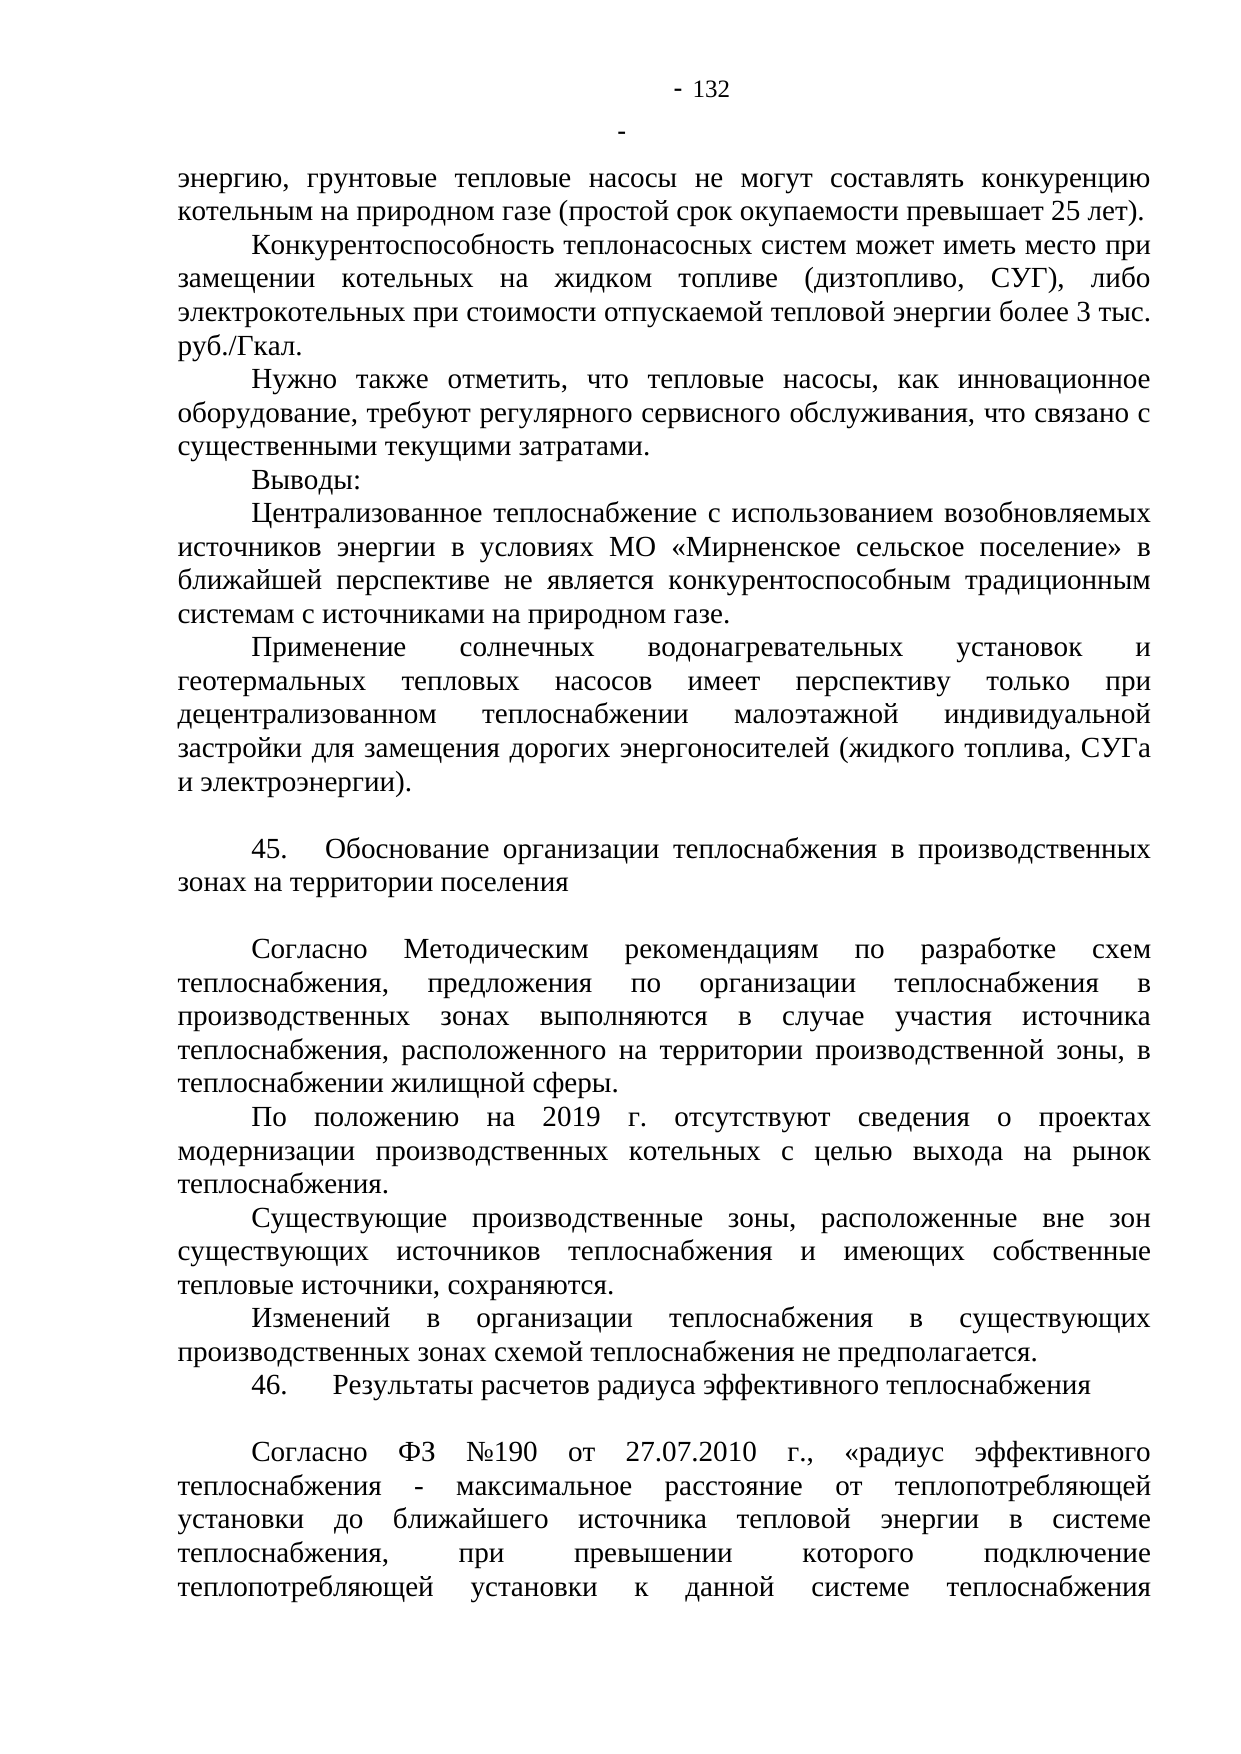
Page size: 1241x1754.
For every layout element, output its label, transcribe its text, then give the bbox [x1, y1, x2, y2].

list Результаты расчетов радиуса эффективного теплоснабжения [177, 1367, 1152, 1401]
text Существующие производственные зоны, расположенные вне зон существующих источников теплоснабжения и имеющих собственные тепловые источники, сохраняются. [177, 1200, 1152, 1300]
text Нужно также отметить, что тепловые насосы, как инновационное оборудование, требуют регулярного сервисного обслуживания, что связано с существенными текущими затратами. [177, 361, 1152, 462]
text Выводы: [177, 462, 1152, 495]
list Обоснование организации теплоснабжения в производственных зонах на территории поселения [177, 831, 1152, 898]
text Конкурентоспособность теплонасосных систем может иметь место при замещении котельных на жидком топливе (дизтопливо, СУГ), либо электрокотельных при стоимости отпускаемой тепловой энергии более 3 тыс. руб./Гкал. [177, 227, 1152, 361]
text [177, 160, 1152, 227]
text Изменений в организации теплоснабжения в существующих производственных зонах схемой теплоснабжения не предполагается. [177, 1300, 1152, 1367]
text Согласно Методическим рекомендациям по разработке схем теплоснабжения, предложения по организации теплоснабжения в производственных зонах выполняются в случае участия источника теплоснабжения, расположенного на территории производственной зоны, в теплоснабжении жилищной сферы. [177, 931, 1152, 1099]
text Применение солнечных водонагревательных установок и геотермальных тепловых насосов имеет перспективу только при децентрализованном теплоснабжении малоэтажной индивидуальной застройки для замещения дорогих энергоносителей (жидкого топлива, СУГа и электроэнергии). [177, 629, 1152, 797]
text По положению на 2019 г. отсутствуют сведения о проектах модернизации производственных котельных с целью выхода на рынок теплоснабжения. [177, 1099, 1152, 1200]
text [177, 1434, 1152, 1602]
text Централизованное теплоснабжение с использованием возобновляемых источников энергии в условиях МО «Мирненское сельское поселение» в ближайшей перспективе не является конкурентоспособным традиционным системам с источниками на природном газе. [177, 495, 1152, 629]
